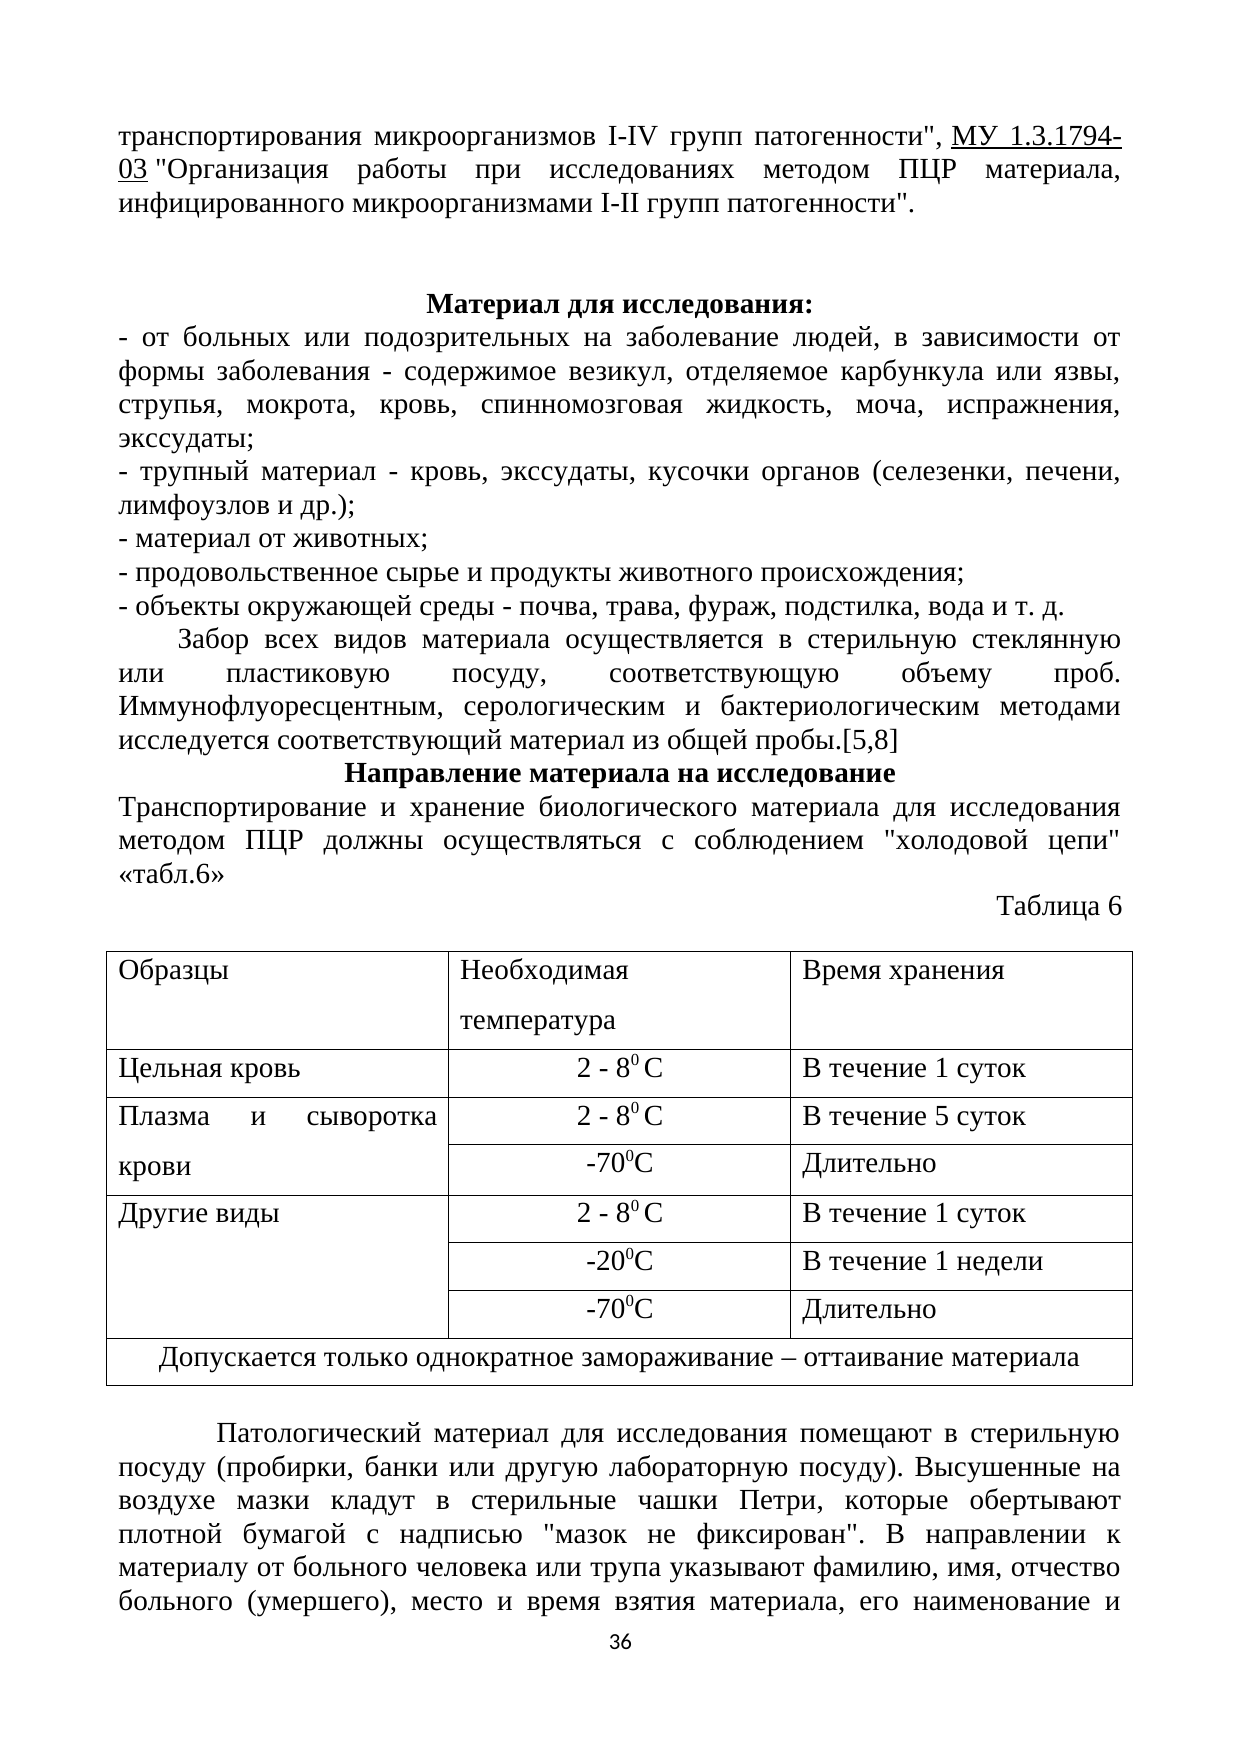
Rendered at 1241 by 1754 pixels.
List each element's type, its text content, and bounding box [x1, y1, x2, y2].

table_cell В течение 1 суток [791, 1050, 1132, 1097]
text Материал для исследования: [118, 286, 1122, 319]
table_header Необходимая температура [449, 952, 790, 1049]
table_cell Цельная кровь [107, 1050, 448, 1097]
table_cell В течение 1 недели [791, 1243, 1132, 1290]
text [118, 118, 1122, 219]
text Транспортирование и хранение биологического материала для исследования методом ПЦР должны осуществляться с соблюдением "холодовой цепи" «табл.6» [118, 789, 1122, 889]
table_cell 2 - 80 С [449, 1196, 790, 1242]
table_cell Длительно [791, 1291, 1132, 1338]
table_cell -700С [449, 1145, 790, 1194]
table_cell -700С [449, 1291, 790, 1338]
table_cell 2 - 80 С [449, 1050, 790, 1097]
text Забор всех видов материала осуществляется в стерильную стеклянную или пластиковую посуду, соответствующую объему проб. Иммунофлуоресцентным, серологическим и бактериологическим методами исследуется соответствующий материал из общей пробы.[5,8] [118, 621, 1122, 755]
text - трупный материал - кровь, экссудаты, кусочки органов (селезенки, печени, лимфоузлов и др.); [118, 453, 1122, 521]
table_cell 2 - 80 С [449, 1098, 790, 1144]
text - продовольственное сырье и продукты животного происхождения; [118, 554, 1122, 588]
table_header Образцы [107, 952, 448, 1049]
table_cell В течение 1 суток [791, 1196, 1132, 1242]
table_cell Другие виды [107, 1196, 448, 1338]
text - материал от животных; [118, 521, 1122, 554]
text - от больных или подозрительных на заболевание людей, в зависимости от формы заболевания - содержимое везикул, отделяемое карбункула или язвы, струпья, мокрота, кровь, спинномозговая жидкость, моча, испражнения, экссудаты; [118, 319, 1122, 453]
table_cell Плазма и сыворотка крови [107, 1098, 448, 1194]
list Таблица 6 [231, 889, 1122, 922]
table_cell Длительно [791, 1145, 1132, 1194]
table_cell -200С [449, 1243, 790, 1290]
table_cell Допускается только однократное замораживание – оттаивание материала [107, 1339, 1132, 1385]
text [118, 1386, 1122, 1616]
table_cell В течение 5 суток [791, 1098, 1132, 1144]
text Направление материала на исследование [118, 755, 1122, 789]
table_header Время хранения [791, 952, 1132, 1049]
text - объекты окружающей среды - почва, трава, фураж, подстилка, вода и т. д. [118, 588, 1122, 621]
